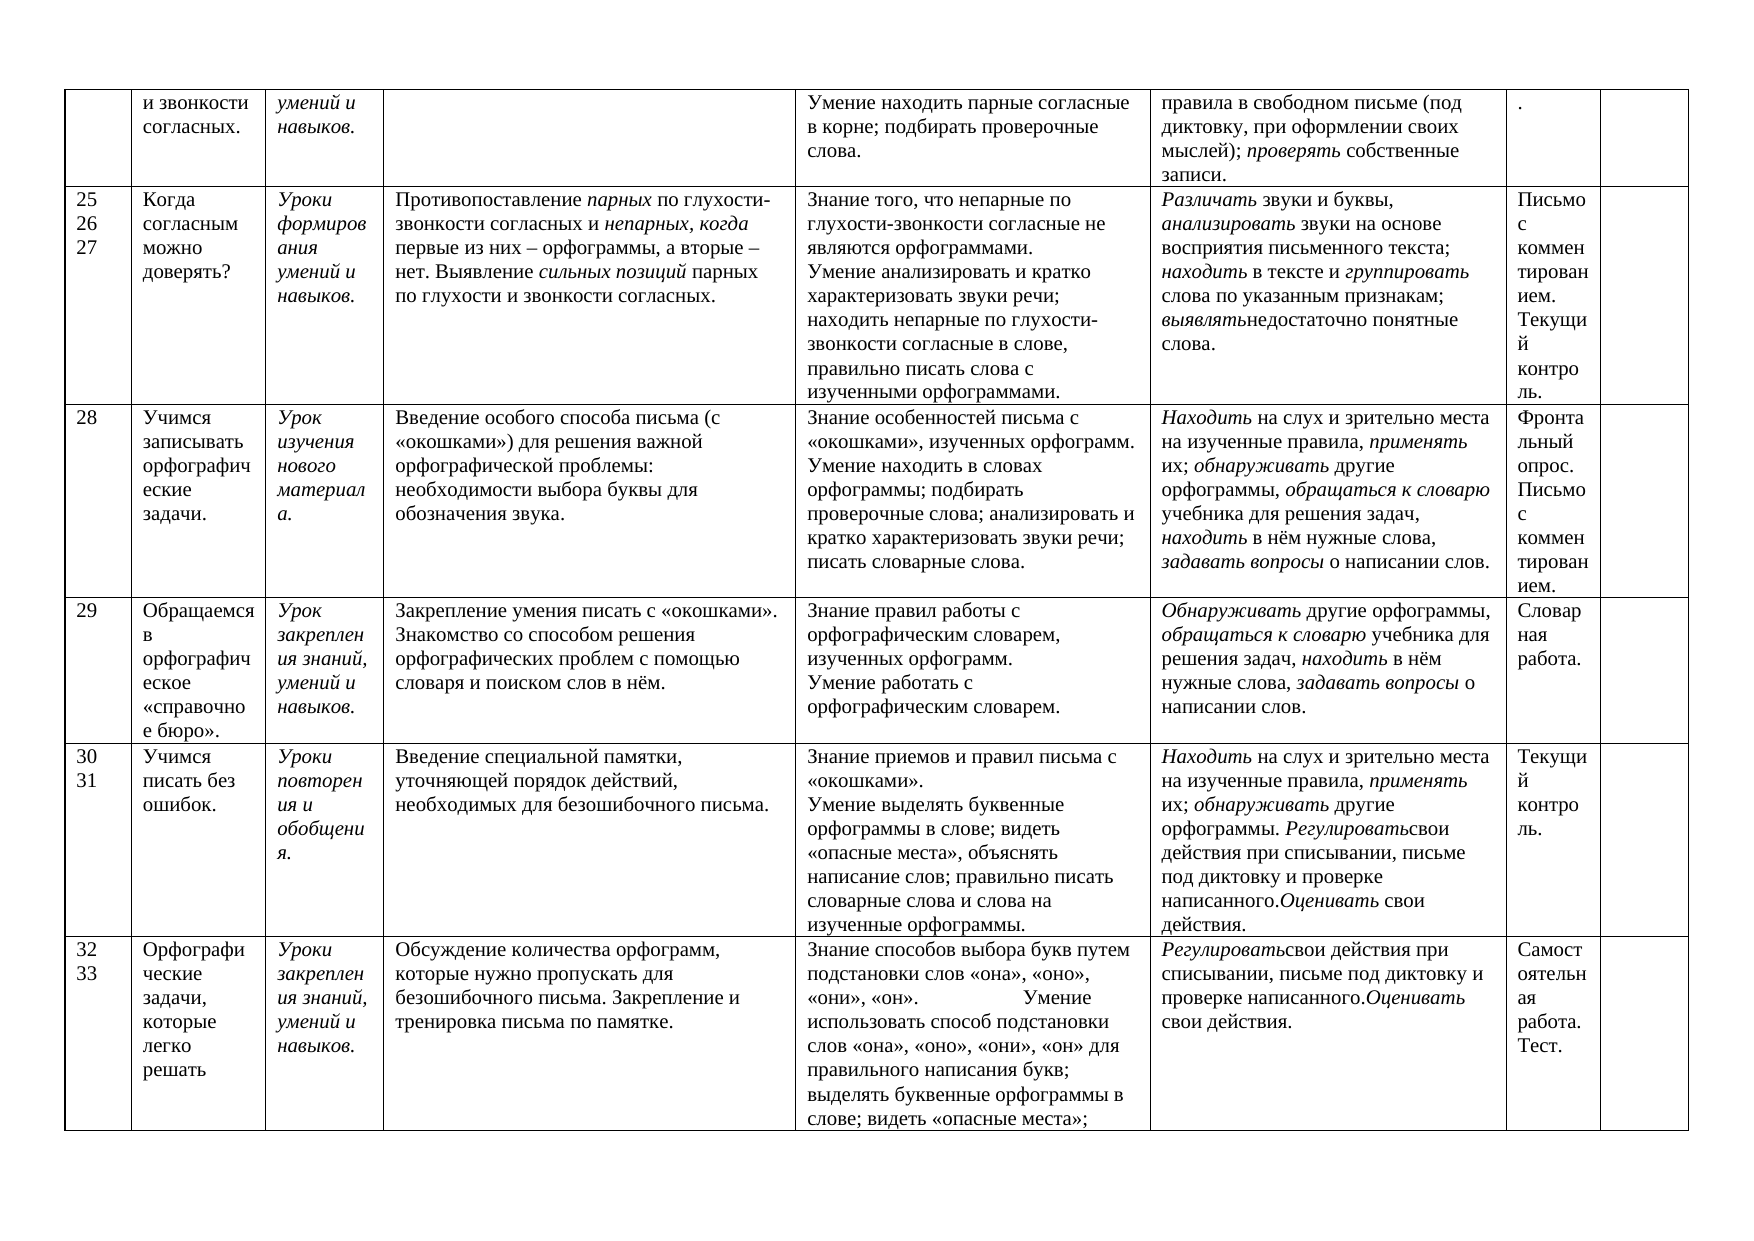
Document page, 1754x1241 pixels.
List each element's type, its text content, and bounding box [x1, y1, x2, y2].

table_cell Урок изучения нового материала. [266, 405, 383, 597]
table_cell Находить на слух и зрительно места на изученные правила, применять их; обнаруживать другие орфограммы. Регулироватьсвои действия при списывании, письме под диктовку и проверке написанного.Оценивать свои действия. [1151, 744, 1506, 936]
table_cell Обращаемся в орфографическое «справочное бюро». [132, 598, 265, 742]
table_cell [384, 937, 795, 1129]
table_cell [132, 937, 265, 1129]
table_cell Выборочный диктант. [1507, 90, 1600, 186]
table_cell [1507, 937, 1600, 1129]
table_cell Знание правил работы с орфографическим словарем, изученных орфограмм. Умение работать с орфографическим словарем. [796, 598, 1150, 742]
table_cell Учимся записывать орфографические задачи. [132, 405, 265, 597]
table_cell [1601, 744, 1688, 936]
table_cell Текущий контроль. [1507, 744, 1600, 936]
table_cell Словарная работа. [1507, 598, 1600, 742]
table_cell 32 33 [66, 937, 131, 1129]
table_cell Знание приемов и правил письма с «окошками». Умение выделять буквенные орфограммы в слове; видеть «опасные места», объяснять написание слов; правильно писать словарные слова и слова на изученные орфограммы. [796, 744, 1150, 936]
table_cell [266, 90, 383, 186]
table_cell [266, 937, 383, 1129]
table_cell Знание особенностей письма с «окошками», изученных орфограмм. Умение находить в словах орфограммы; подбирать проверочные слова; анализировать и кратко характеризовать звуки речи; писать словарные слова. [796, 405, 1150, 597]
table_cell [1601, 405, 1688, 597]
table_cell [796, 90, 1150, 186]
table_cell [384, 90, 795, 186]
table_cell Различать звуки и буквы, анализировать звуки на основе восприятия письменного текста; находить в тексте и группировать слова по указанным признакам; выявлятьнедостаточно понятные слова. [1151, 187, 1506, 403]
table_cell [1151, 90, 1506, 186]
table_cell 25 26 27 [66, 187, 131, 403]
table_cell Знание того, что непарные по глухости-звонкости согласные не являются орфограммами. Умение анализировать и кратко характеризовать звуки речи; находить непарные по глухости-звонкости согласные в слове, правильно писать слова с изученными орфограммами. [796, 187, 1150, 403]
table_cell [1601, 187, 1688, 403]
table_cell [1601, 598, 1688, 742]
table_cell Фронтальный опрос. Письмо с комментированием. [1507, 405, 1600, 597]
table_cell Учимся писать без ошибок. [132, 744, 265, 936]
table_cell 29 [66, 598, 131, 742]
table_cell 28 [66, 405, 131, 597]
table_cell Уроки повторения и обобщения. [266, 744, 383, 936]
table_cell Находить на слух и зрительно места на изученные правила, применять их; обнаруживать другие орфограммы, обращаться к словарю учебника для решения задач, находить в нём нужные слова, задавать вопросы о написании слов. [1151, 405, 1506, 597]
table_cell Урок закрепления знаний, умений и навыков. [266, 598, 383, 742]
table_cell [1601, 937, 1688, 1129]
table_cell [132, 90, 265, 186]
table_cell [1601, 90, 1688, 186]
table_cell Уроки формирования умений и навыков. [266, 187, 383, 403]
table_cell Письмо с комментированием. Текущий контроль. [1507, 187, 1600, 403]
table_cell 30 31 [66, 744, 131, 936]
table_cell Закрепление умения писать с «окошками». Знакомство со способом решения орфографических проблем с помощью словаря и поиском слов в нём. [384, 598, 795, 742]
table_cell Введение специальной памятки, уточняющей порядок действий, необходимых для безошибочного письма. [384, 744, 795, 936]
table_cell Обнаруживать другие орфограммы, обращаться к словарю учебника для решения задач, находить в нём нужные слова, задавать вопросы о написании слов. [1151, 598, 1506, 742]
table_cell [796, 937, 1150, 1129]
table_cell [1151, 937, 1506, 1129]
table_cell Когда согласным можно доверять? [132, 187, 265, 403]
table_cell Противопоставление парных по глухости-звонкости согласных и непарных, когда первые из них – орфограммы, а вторые – нет. Выявление сильных позиций парных по глухости и звонкости согласных. [384, 187, 795, 403]
table_cell Введение особого способа письма (с «окошками») для решения важной орфографической проблемы: необходимости выбора буквы для обозначения звука. [384, 405, 795, 597]
table_cell 24 [66, 90, 131, 186]
